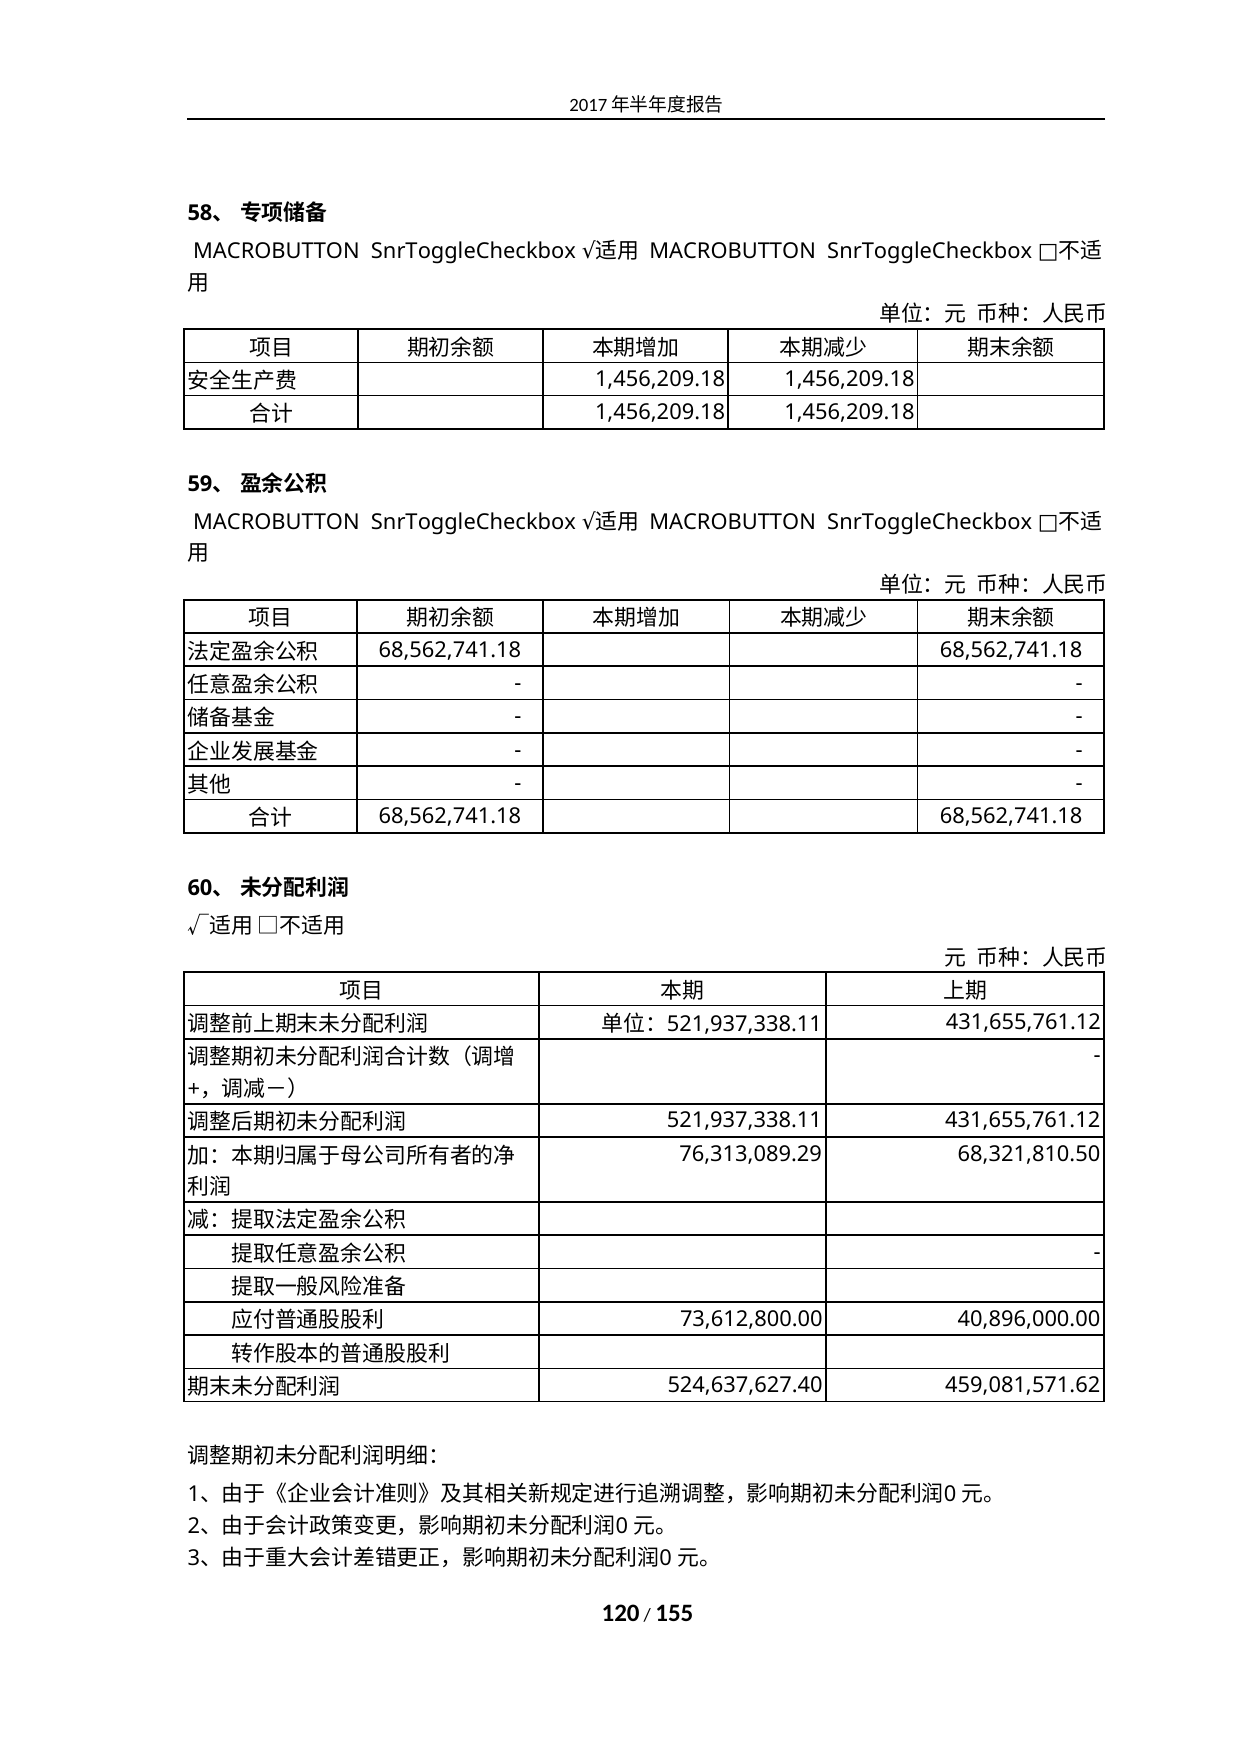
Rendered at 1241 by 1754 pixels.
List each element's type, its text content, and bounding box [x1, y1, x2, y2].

subtitle 未分配利润 [187, 870, 1107, 901]
